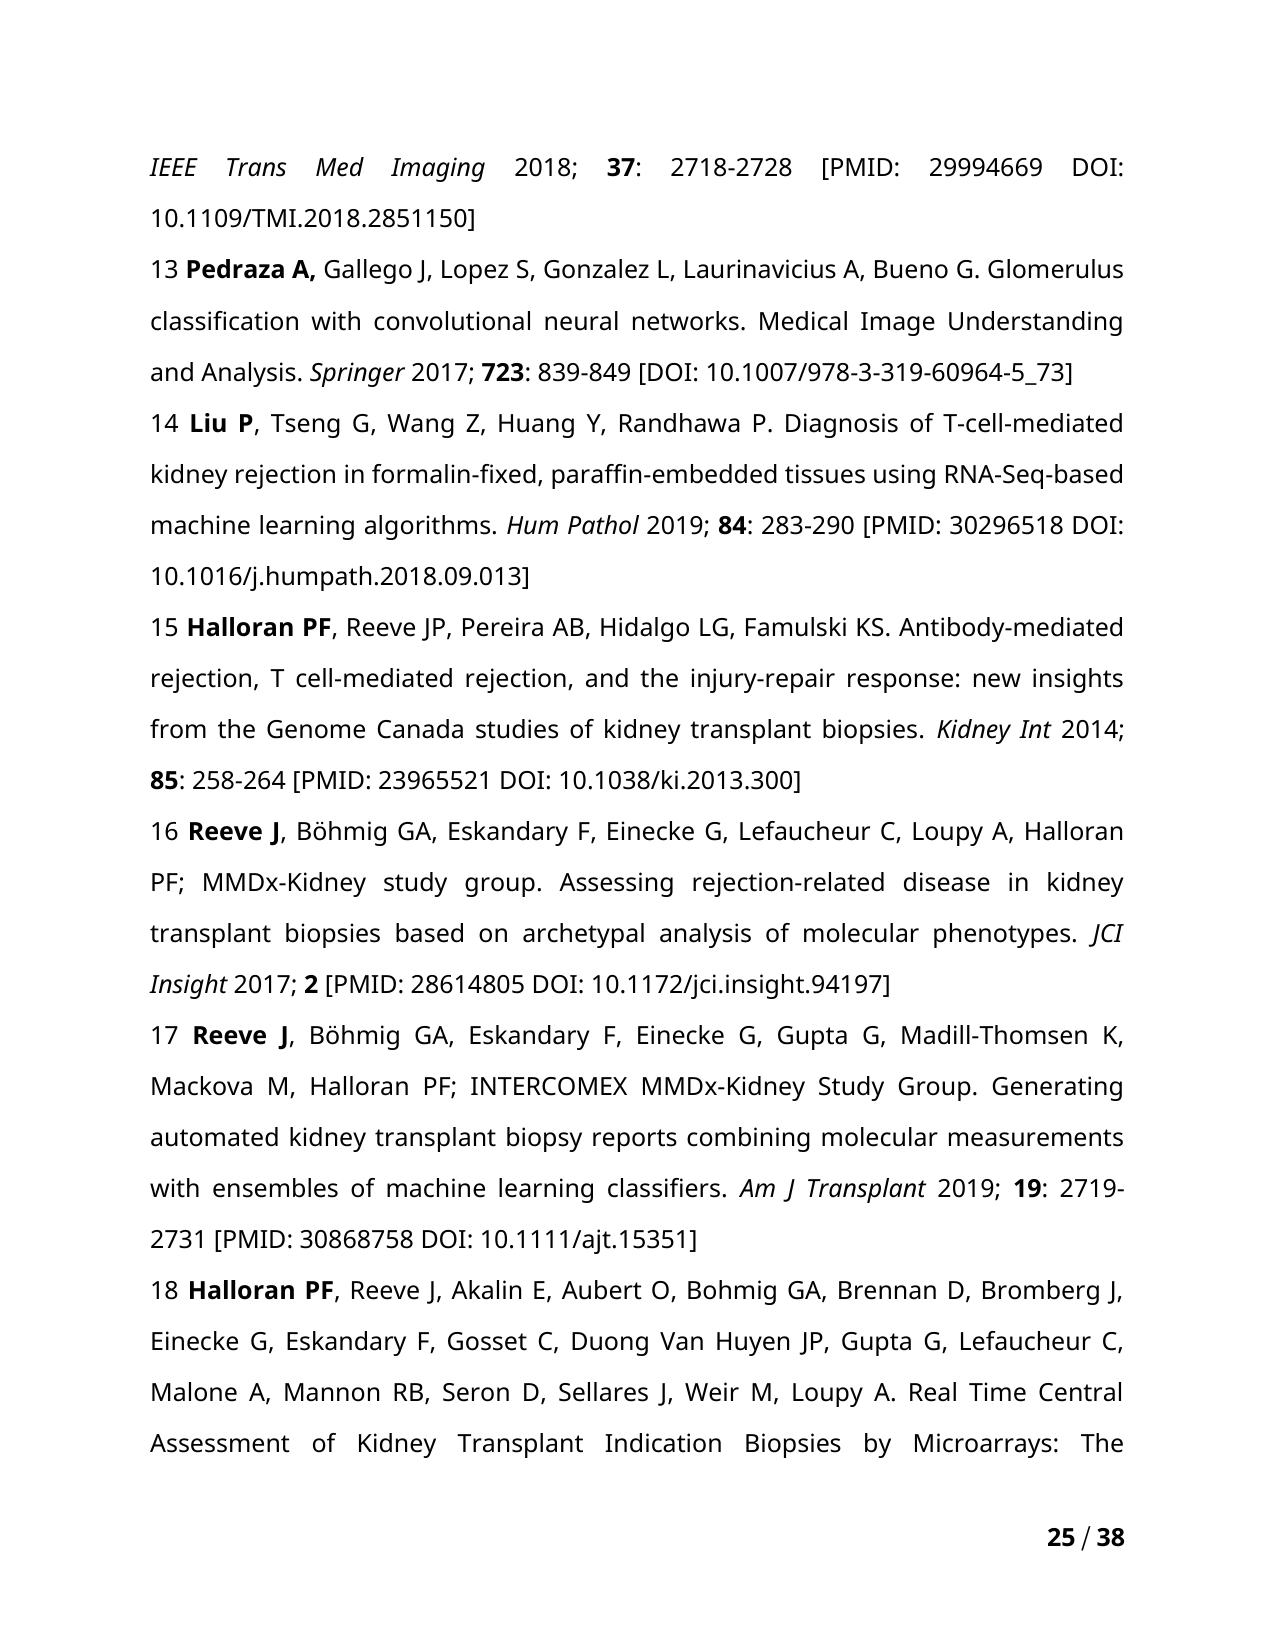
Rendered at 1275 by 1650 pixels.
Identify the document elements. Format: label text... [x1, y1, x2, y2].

text 16 Reeve J, Böhmig GA, Eskandary F, Einecke G, Lefaucheur C, Loupy A, Halloran PF; MMDx-Kidney study group. Assessing rejection-related disease in kidney transplant biopsies based on archetypal analysis of molecular phenotypes. JCI Insight 2017; 2 [PMID: 28614805 DOI: 10.1172/jci.insight.94197] [150, 813, 1125, 1001]
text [150, 150, 1125, 235]
text 13 Pedraza A, Gallego J, Lopez S, Gonzalez L, Laurinavicius A, Bueno G. Glomerulus classification with convolutional neural networks. Medical Image Understanding and Analysis. Springer 2017; 723: 839-849 [DOI: 10.1007/978-3-319-60964-5_73] [150, 252, 1125, 388]
text 17 Reeve J, Böhmig GA, Eskandary F, Einecke G, Gupta G, Madill-Thomsen K, Mackova M, Halloran PF; INTERCOMEX MMDx-Kidney Study Group. Generating automated kidney transplant biopsy reports combining molecular measurements with ensembles of machine learning classifiers. Am J Transplant 2019; 19: 2719-2731 [PMID: 30868758 DOI: 10.1111/ajt.15351] [150, 1018, 1125, 1256]
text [150, 1273, 1125, 1460]
text 15 Halloran PF, Reeve JP, Pereira AB, Hidalgo LG, Famulski KS. Antibody-mediated rejection, T cell-mediated rejection, and the injury-repair response: new insights from the Genome Canada studies of kidney transplant biopsies. Kidney Int 2014; 85: 258-264 [PMID: 23965521 DOI: 10.1038/ki.2013.300] [150, 609, 1125, 797]
text 14 Liu P, Tseng G, Wang Z, Huang Y, Randhawa P. Diagnosis of T-cell-mediated kidney rejection in formalin-fixed, paraffin-embedded tissues using RNA-Seq-based machine learning algorithms. Hum Pathol 2019; 84: 283-290 [PMID: 30296518 DOI: 10.1016/j.humpath.2018.09.013] [150, 405, 1125, 592]
